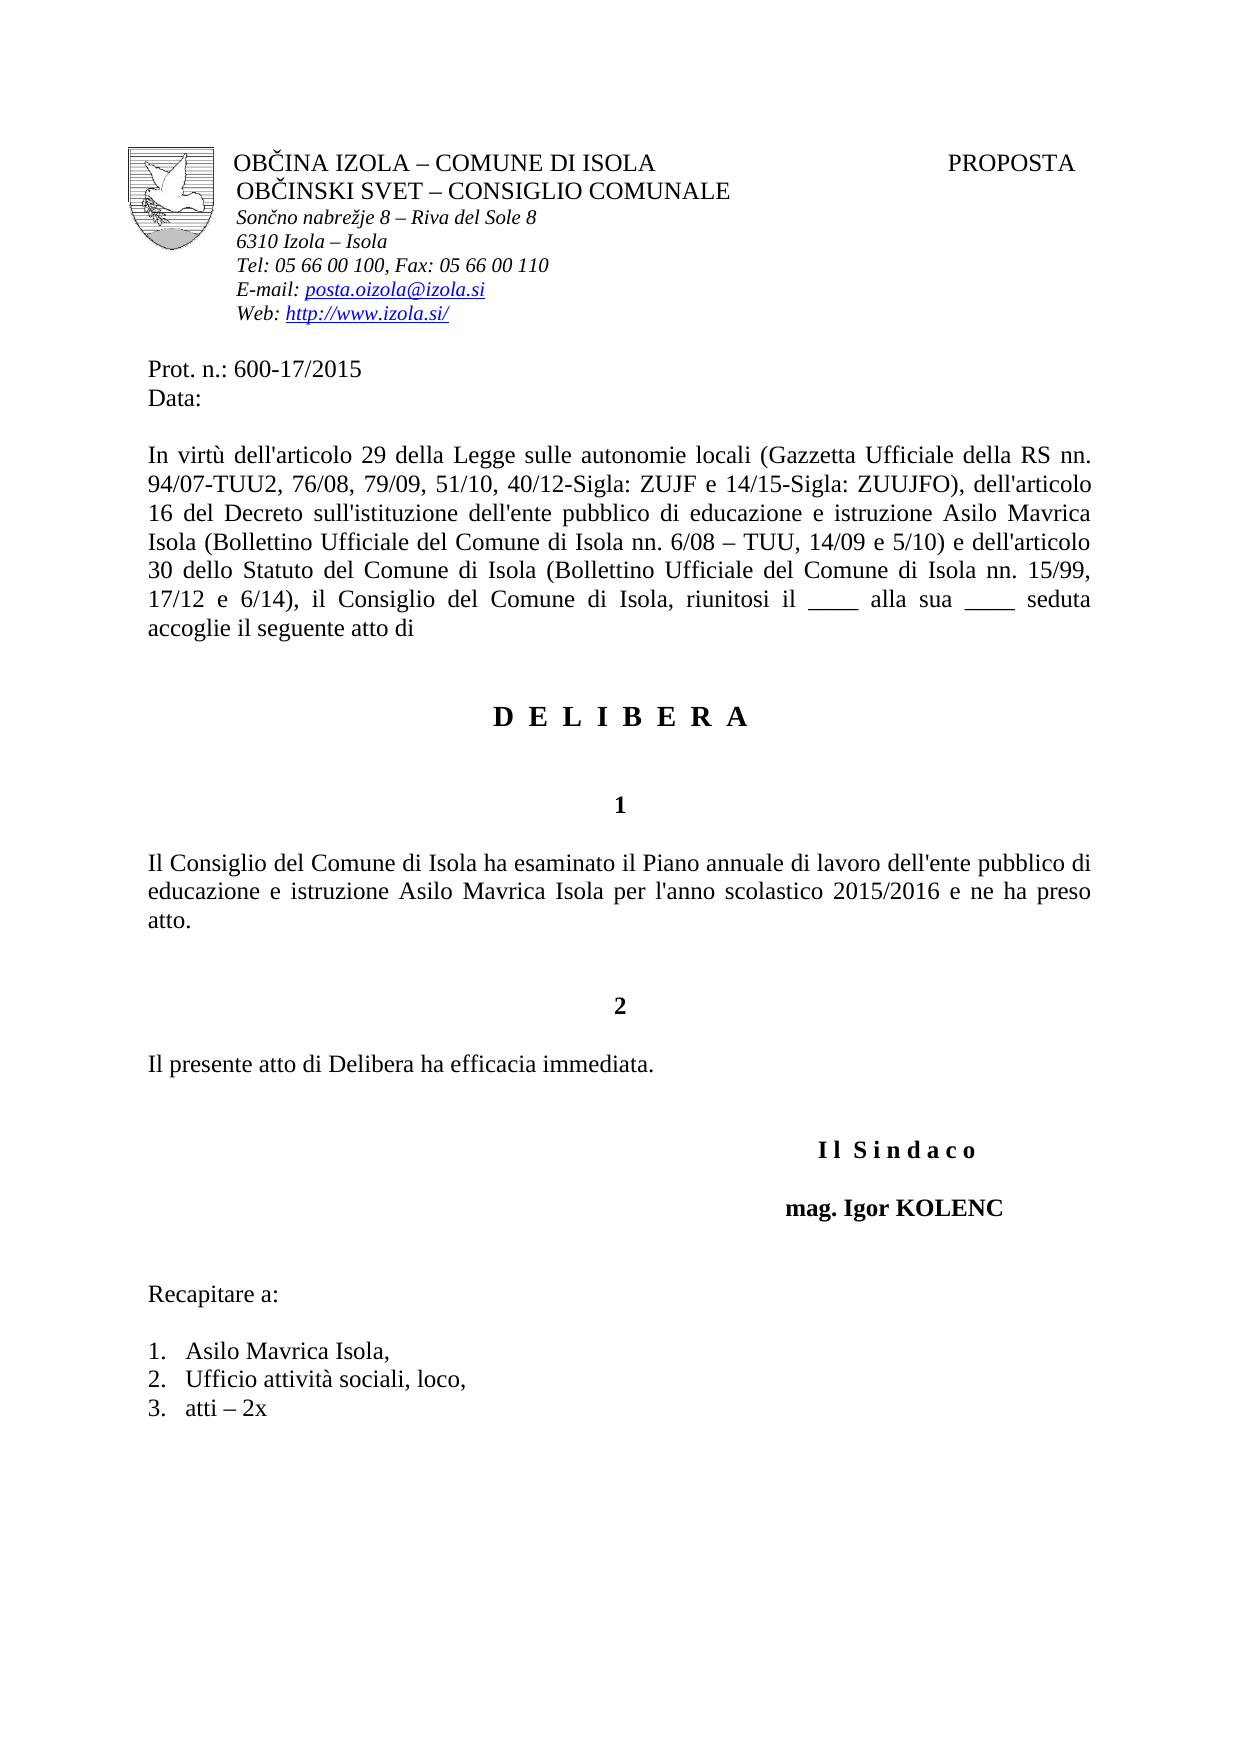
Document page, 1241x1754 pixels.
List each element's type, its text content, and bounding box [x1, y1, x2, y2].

text I l S i n d a c o [148, 1135, 1093, 1164]
text OBČINA IZOLA – COMUNE DI ISOLA PROPOSTA [215, 148, 1093, 176]
text OBČINSKI SVET – CONSIGLIO COMUNALE [236, 176, 1093, 205]
text 1 [148, 790, 1093, 819]
text 6310 Izola – Isola [236, 229, 1093, 253]
text D E L I B E R A [148, 699, 1093, 733]
text Tel: 05 66 00 100, Fax: 05 66 00 110 [236, 253, 1093, 277]
text Il Consiglio del Comune di Isola ha esaminato il Piano annuale di lavoro dell'ente pubblico di educazione e istruzione Asilo Mavrica Isola per l'anno scolastico 2015/2016 e ne ha preso atto. [148, 848, 1093, 934]
text mag. Igor KOLENC [148, 1193, 1093, 1221]
text Prot. n.: 600-17/2015 [148, 354, 1093, 383]
text E-mail: posta.oizola@izola.si [236, 277, 1093, 301]
list Asilo Mavrica Isola, [148, 1336, 1093, 1364]
text In virtù dell'articolo 29 della Legge sulle autonomie locali (Gazzetta Ufficiale della RS nn. 94/07-TUU2, 76/08, 79/09, 51/10, 40/12-Sigla: ZUJF e 14/15-Sigla: ZUUJFO), dell'articolo 16 del Decreto sull'istituzione dell'ente pubblico di educazione e istruzione Asilo Mavrica Isola (Bollettino Ufficiale del Comune di Isola nn. 6/08 – TUU, 14/09 e 5/10) e dell'articolo 30 dello Statuto del Comune di Isola (Bollettino Ufficiale del Comune di Isola nn. 15/99, 17/12 e 6/14), il Consiglio del Comune di Isola, riunitosi il ____ alla sua ____ seduta accoglie il seguente atto di [148, 440, 1093, 642]
text Sončno nabrežje 8 – Riva del Sole 8 [236, 205, 1093, 229]
picture [128, 147, 215, 251]
list atti – 2x [148, 1393, 1093, 1422]
text Web: http://www.izola.si/ [236, 301, 1093, 325]
text Recapitare a: [148, 1279, 1093, 1308]
text 2 [148, 991, 1093, 1020]
list Ufficio attività sociali, loco, [148, 1364, 1093, 1393]
text Il presente atto di Delibera ha efficacia immediata. [148, 1049, 1093, 1078]
text Data: [148, 383, 1093, 412]
